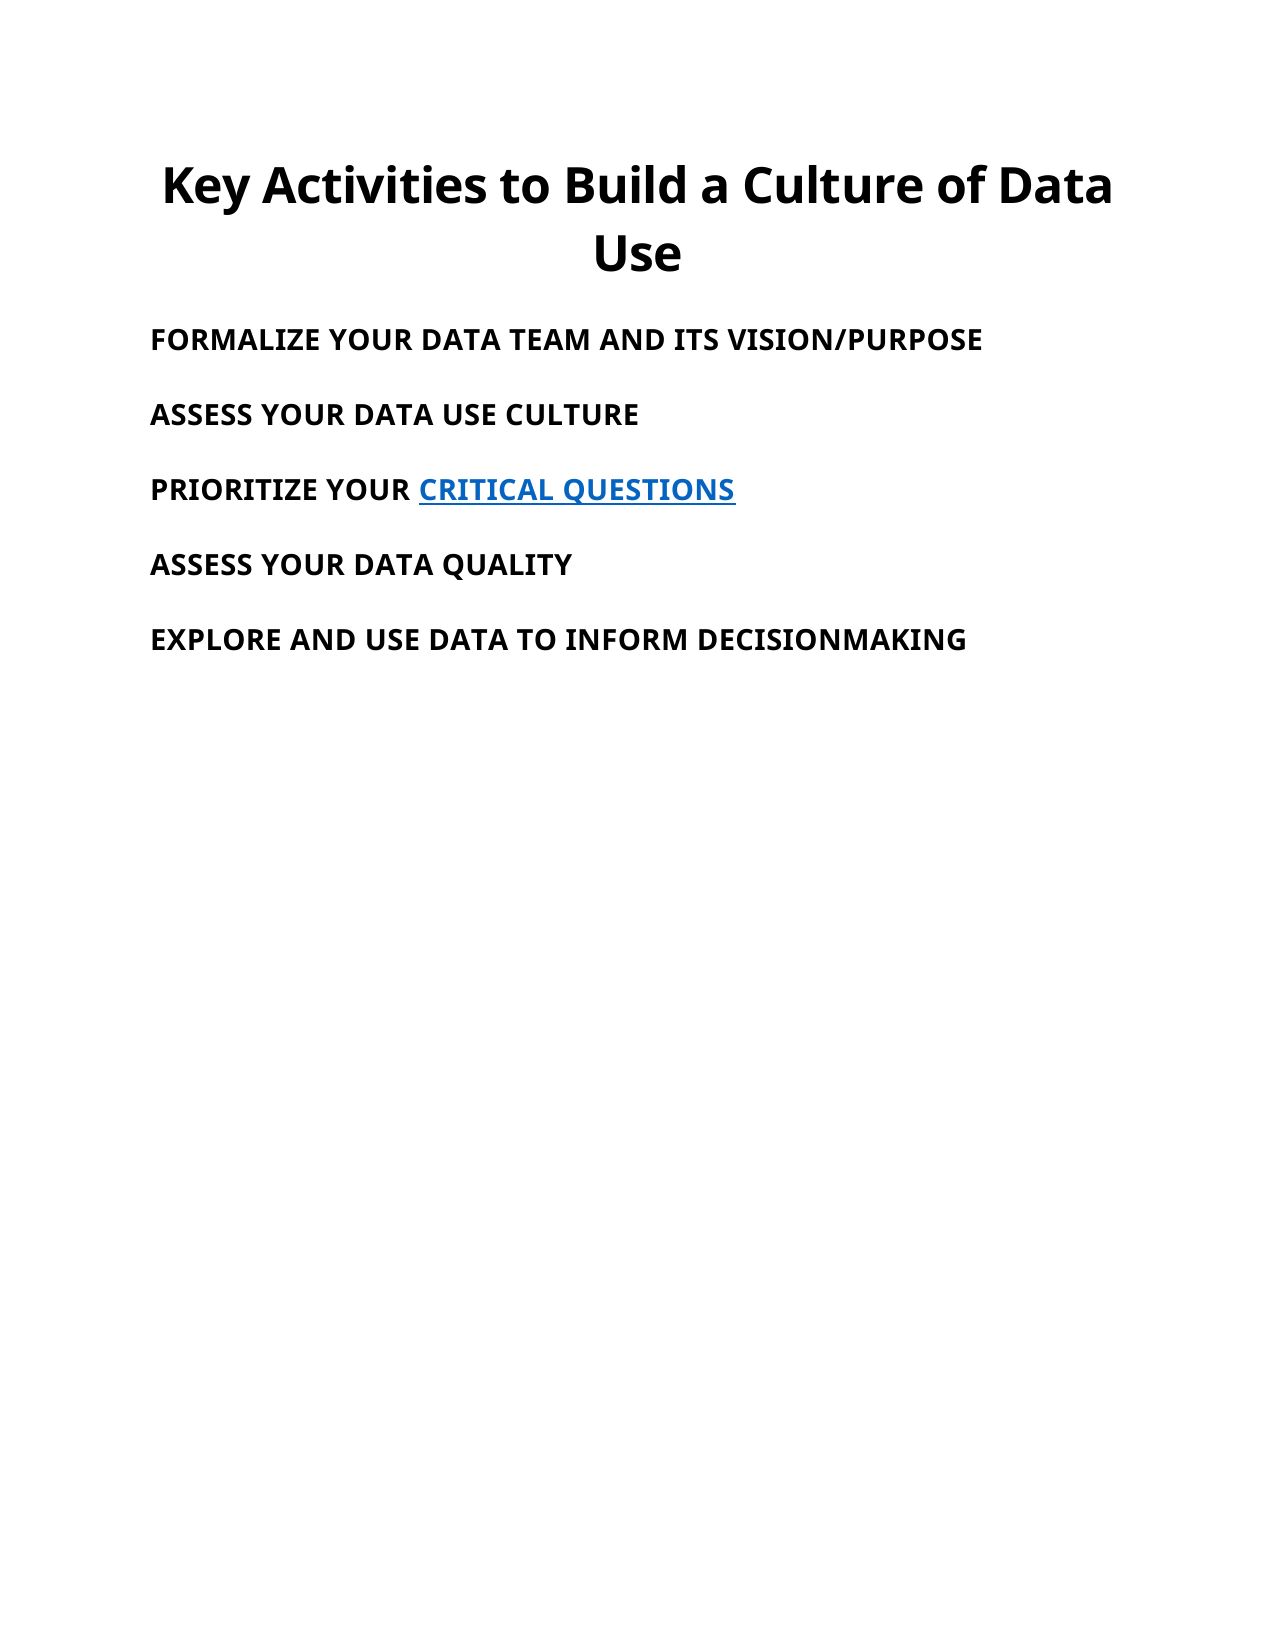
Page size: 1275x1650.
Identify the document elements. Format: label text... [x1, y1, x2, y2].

subtitle Explore and use data to inform decisionmaking [150, 619, 1125, 659]
subtitle Assess your data use culture [150, 394, 1125, 434]
subtitle Assess your data quality [150, 544, 1125, 584]
subtitle Formalize your data team and its vision/purpose [150, 319, 1125, 359]
subtitle Prioritize your critical questions [150, 469, 1125, 509]
title Key Activities to Build a Culture of Data Use [150, 150, 1125, 286]
